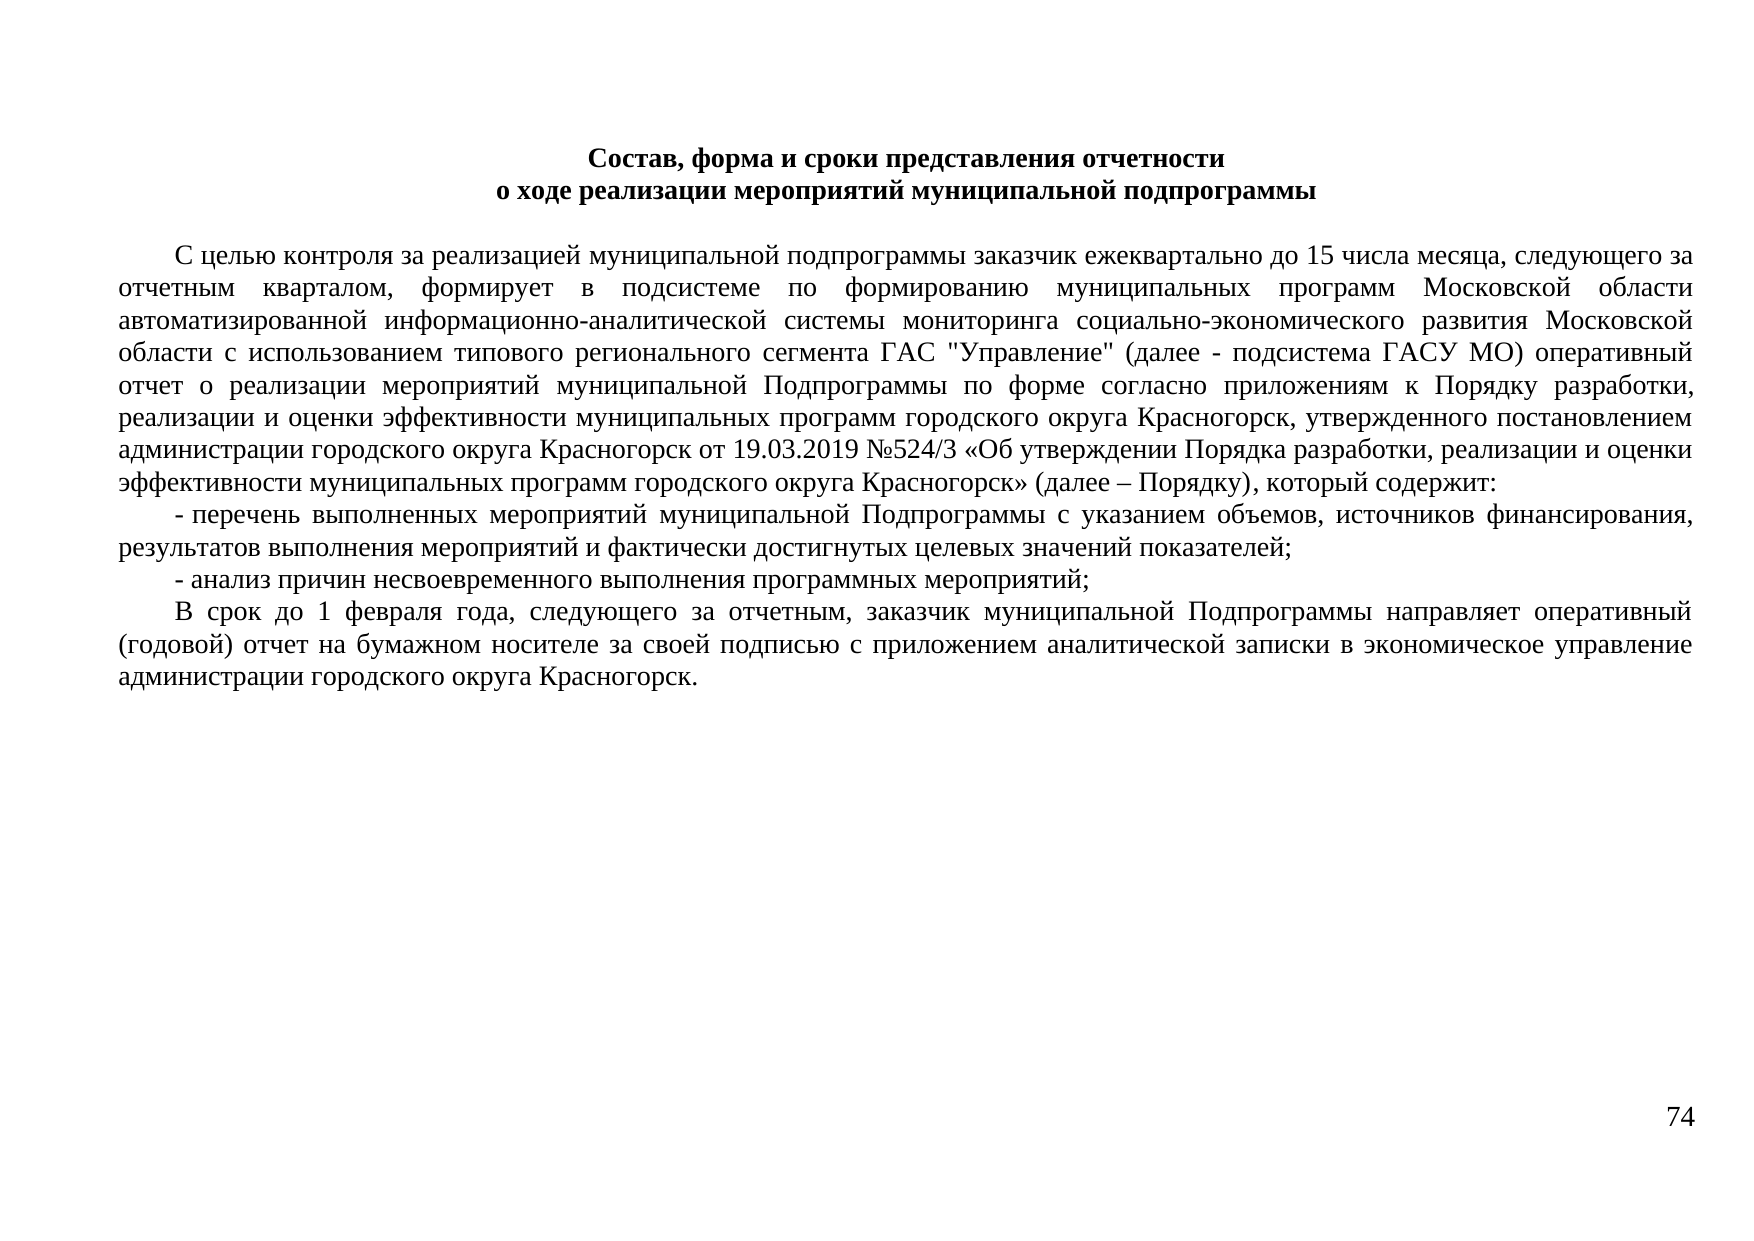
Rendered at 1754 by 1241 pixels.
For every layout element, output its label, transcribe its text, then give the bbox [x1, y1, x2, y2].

text - перечень выполненных мероприятий муниципальной Подпрограммы с указанием объемов, источников финансирования, результатов выполнения мероприятий и фактически достигнутых целевых значений показателей; [118, 497, 1695, 562]
text Состав, форма и сроки представления отчетности [118, 141, 1695, 173]
text - анализ причин несвоевременного выполнения программных мероприятий; [118, 562, 1695, 594]
text С целью контроля за реализацией муниципальной подпрограммы заказчик ежеквартально до 15 числа месяца, следующего за отчетным кварталом, формирует в подсистеме по формированию муниципальных программ Московской области автоматизированной информационно-аналитической системы мониторинга социально-экономического развития Московской области с использованием типового регионального сегмента ГАС "Управление" (далее - подсистема ГАСУ МО) оперативный отчет о реализации мероприятий муниципальной Подпрограммы по форме согласно приложениям к Порядку разработки, реализации и оценки эффективности муниципальных программ городского округа Красногорск, утвержденного постановлением администрации городского округа Красногорск от 19.03.2019 №524/3 «Об утверждении Порядка разработки, реализации и оценки эффективности муниципальных программ городского округа Красногорск» (далее – Порядку), который содержит: [118, 238, 1695, 497]
text В срок до 1 февраля года, следующего за отчетным, заказчик муниципальной Подпрограммы направляет оперативный (годовой) отчет на бумажном носителе за своей подписью с приложением аналитической записки в экономическое управление администрации городского округа Красногорск. [118, 594, 1695, 692]
text о ходе реализации мероприятий муниципальной подпрограммы [118, 173, 1695, 206]
